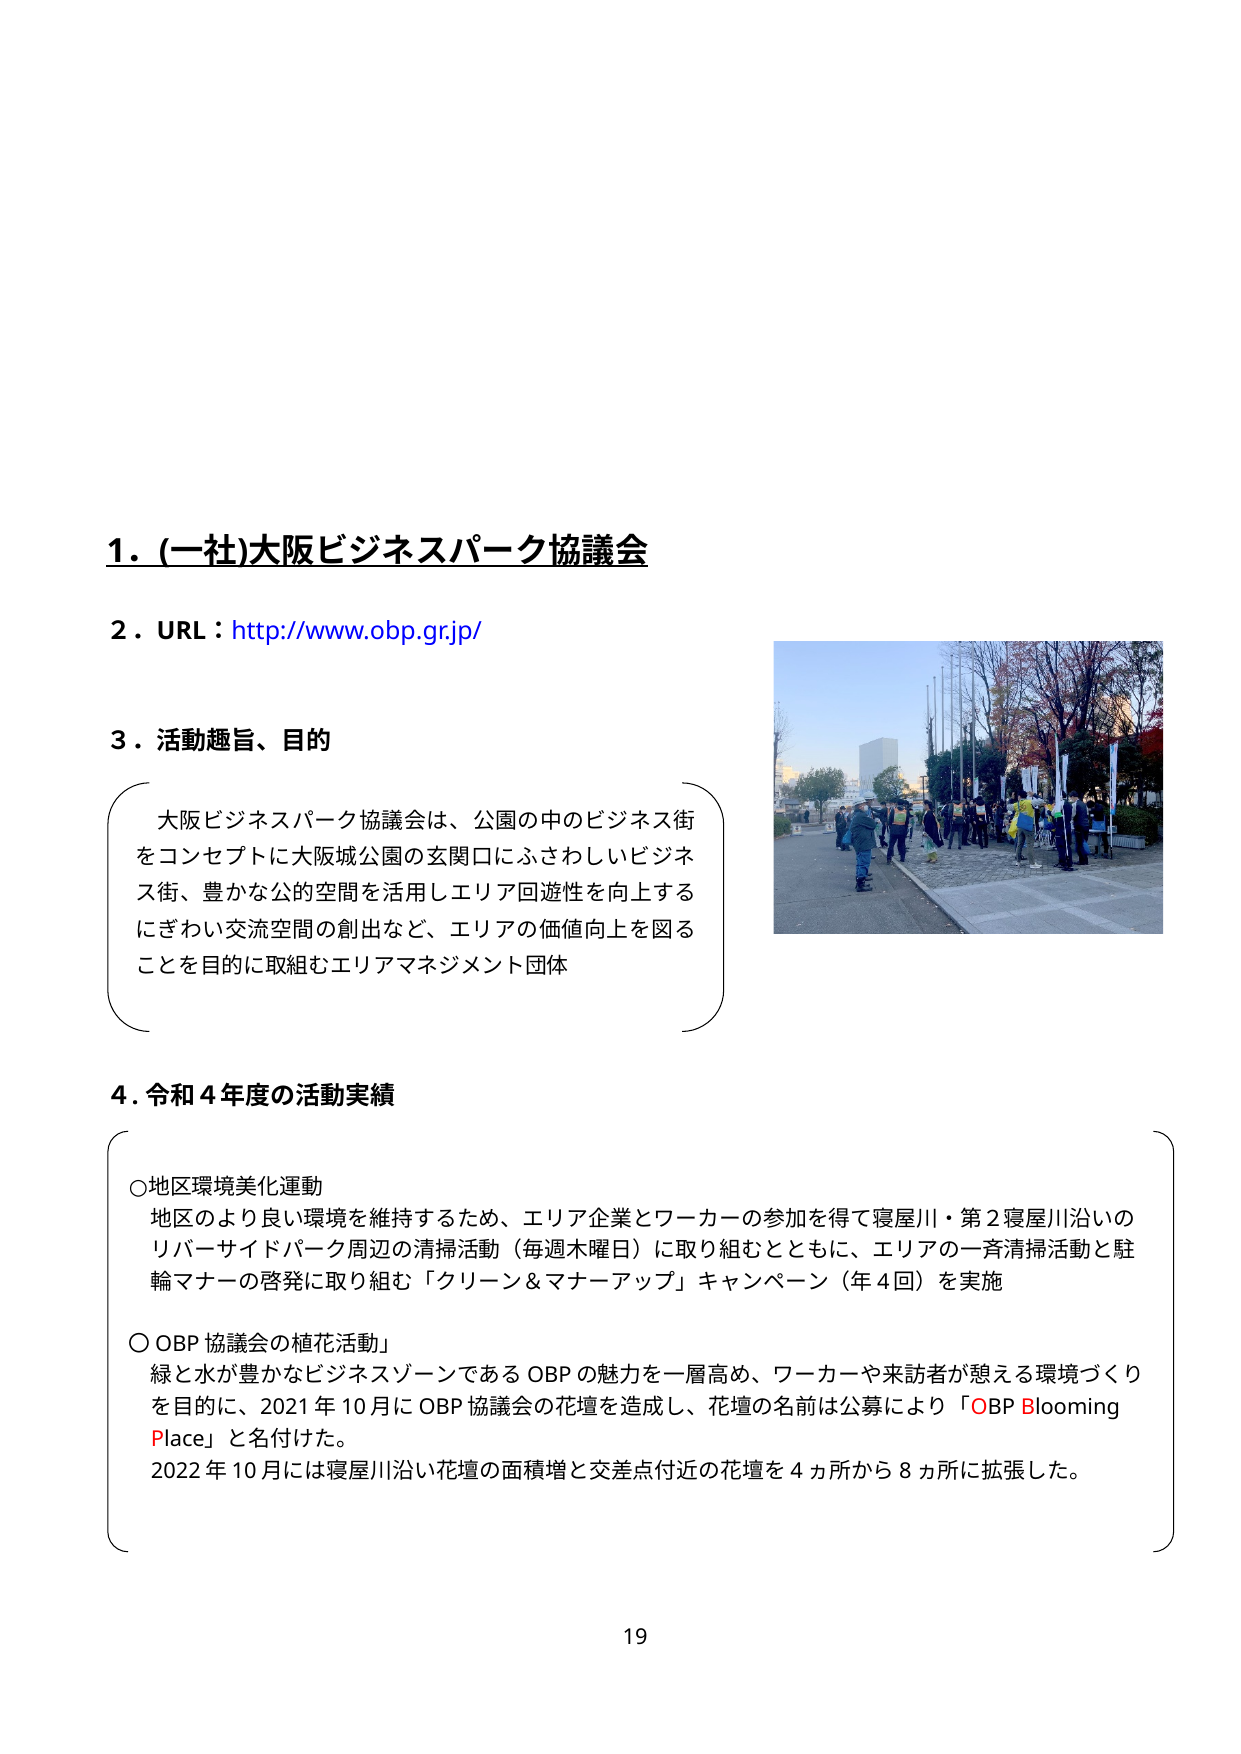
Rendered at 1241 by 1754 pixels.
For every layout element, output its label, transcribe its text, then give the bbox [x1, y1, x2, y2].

picture [773, 641, 1164, 934]
text ４. 令和４年度の活動実績 [106, 1075, 1163, 1113]
text ２．URL：http://www.obp.gr.jp/ [106, 609, 1163, 647]
text ３．活動趣旨、目的 [106, 719, 1163, 757]
text 1．(一社)大阪ビジネスパーク協議会 [106, 510, 1163, 585]
